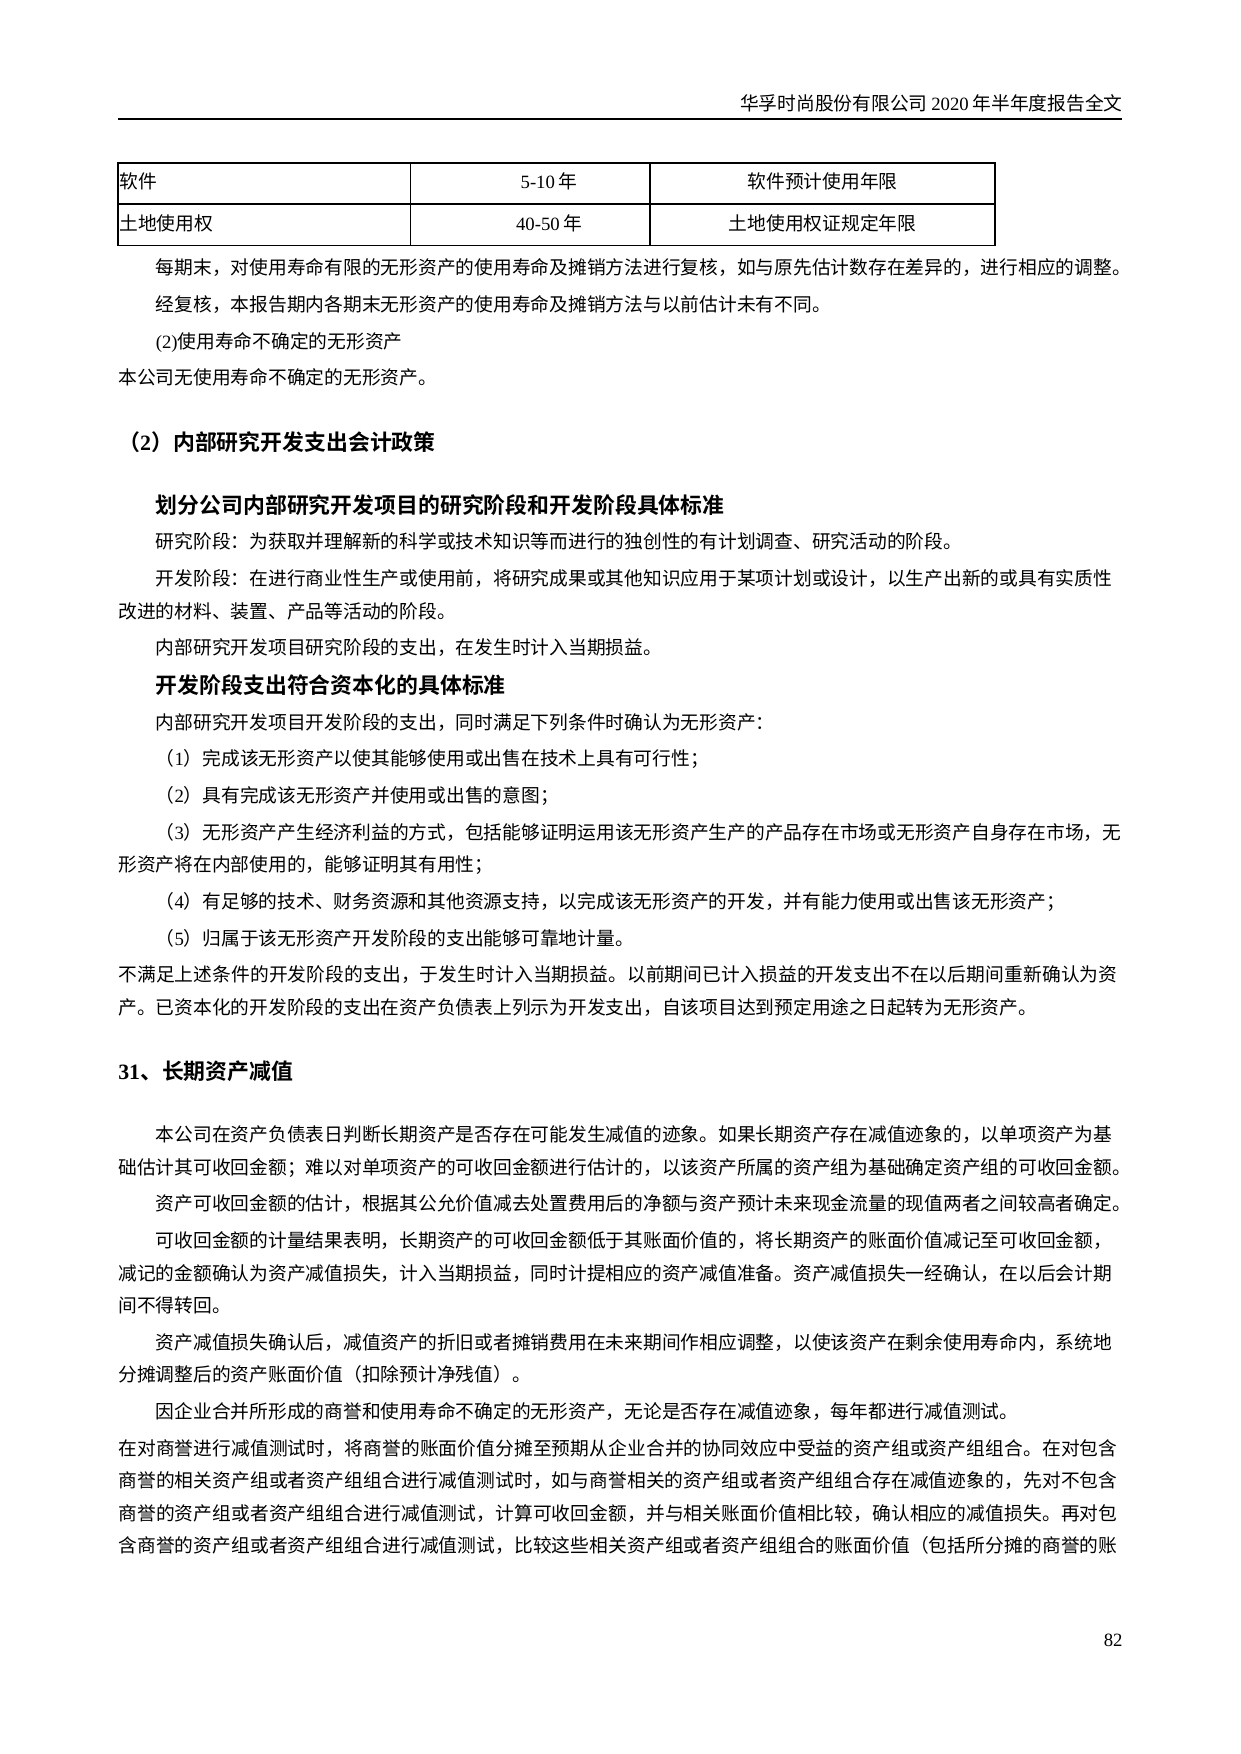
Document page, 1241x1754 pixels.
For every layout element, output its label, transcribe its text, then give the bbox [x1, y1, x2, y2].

text 本公司无使用寿命不确定的无形资产。 [118, 360, 1122, 393]
text 因企业合并所形成的商誉和使用寿命不确定的无形资产，无论是否存在减值迹象，每年都进行减值测试。 [118, 1394, 1122, 1426]
text 研究阶段：为获取并理解新的科学或技术知识等而进行的独创性的有计划调查、研究活动的阶段。 [118, 524, 1122, 557]
text （4）有足够的技术、财务资源和其他资源支持，以完成该无形资产的开发，并有能力使用或出售该无形资产； [118, 884, 1122, 916]
text （1）完成该无形资产以使其能够使用或出售在技术上具有可行性； [118, 741, 1122, 774]
text 内部研究开发项目研究阶段的支出，在发生时计入当期损益。 [118, 630, 1122, 663]
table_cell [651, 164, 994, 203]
text 31、长期资产减值 [118, 1053, 1122, 1086]
text 经复核，本报告期内各期末无形资产的使用寿命及摊销方法与以前估计未有不同。 [118, 287, 1122, 319]
text （3）无形资产产生经济利益的方式，包括能够证明运用该无形资产生产的产品存在市场或无形资产自身存在市场，无形资产将在内部使用的，能够证明其有用性； [118, 815, 1122, 880]
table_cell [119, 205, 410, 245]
text 资产可收回金额的估计，根据其公允价值减去处置费用后的净额与资产预计未来现金流量的现值两者之间较高者确定。 [118, 1186, 1122, 1219]
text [118, 1431, 1122, 1561]
text (2)使用寿命不确定的无形资产 [118, 324, 1122, 356]
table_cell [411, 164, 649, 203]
text 每期末，对使用寿命有限的无形资产的使用寿命及摊销方法进行复核，如与原先估计数存在差异的，进行相应的调整。 [118, 250, 1122, 283]
text 不满足上述条件的开发阶段的支出，于发生时计入当期损益。以前期间已计入损益的开发支出不在以后期间重新确认为资产。已资本化的开发阶段的支出在资产负债表上列示为开发支出，自该项目达到预定用途之日起转为无形资产。 [118, 957, 1122, 1022]
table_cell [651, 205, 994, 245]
text 内部研究开发项目开发阶段的支出，同时满足下列条件时确认为无形资产： [118, 705, 1122, 737]
text 本公司在资产负债表日判断长期资产是否存在可能发生减值的迹象。如果长期资产存在减值迹象的，以单项资产为基础估计其可收回金额；难以对单项资产的可收回金额进行估计的，以该资产所属的资产组为基础确定资产组的可收回金额。 [118, 1117, 1122, 1182]
text 开发阶段支出符合资本化的具体标准 [156, 668, 1122, 701]
text 资产减值损失确认后，减值资产的折旧或者摊销费用在未来期间作相应调整，以使该资产在剩余使用寿命内，系统地分摊调整后的资产账面价值（扣除预计净残值）。 [118, 1325, 1122, 1390]
text 可收回金额的计量结果表明，长期资产的可收回金额低于其账面价值的，将长期资产的账面价值减记至可收回金额，减记的金额确认为资产减值损失，计入当期损益，同时计提相应的资产减值准备。资产减值损失一经确认，在以后会计期间不得转回。 [118, 1223, 1122, 1321]
text （2）具有完成该无形资产并使用或出售的意图； [118, 778, 1122, 811]
text （2）内部研究开发支出会计政策 [118, 424, 1122, 457]
text 划分公司内部研究开发项目的研究阶段和开发阶段具体标准 [156, 488, 1122, 520]
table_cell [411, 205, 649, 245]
text 开发阶段：在进行商业性生产或使用前，将研究成果或其他知识应用于某项计划或设计，以生产出新的或具有实质性改进的材料、装置、产品等活动的阶段。 [118, 561, 1122, 626]
text （5）归属于该无形资产开发阶段的支出能够可靠地计量。 [118, 921, 1122, 953]
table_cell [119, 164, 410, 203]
